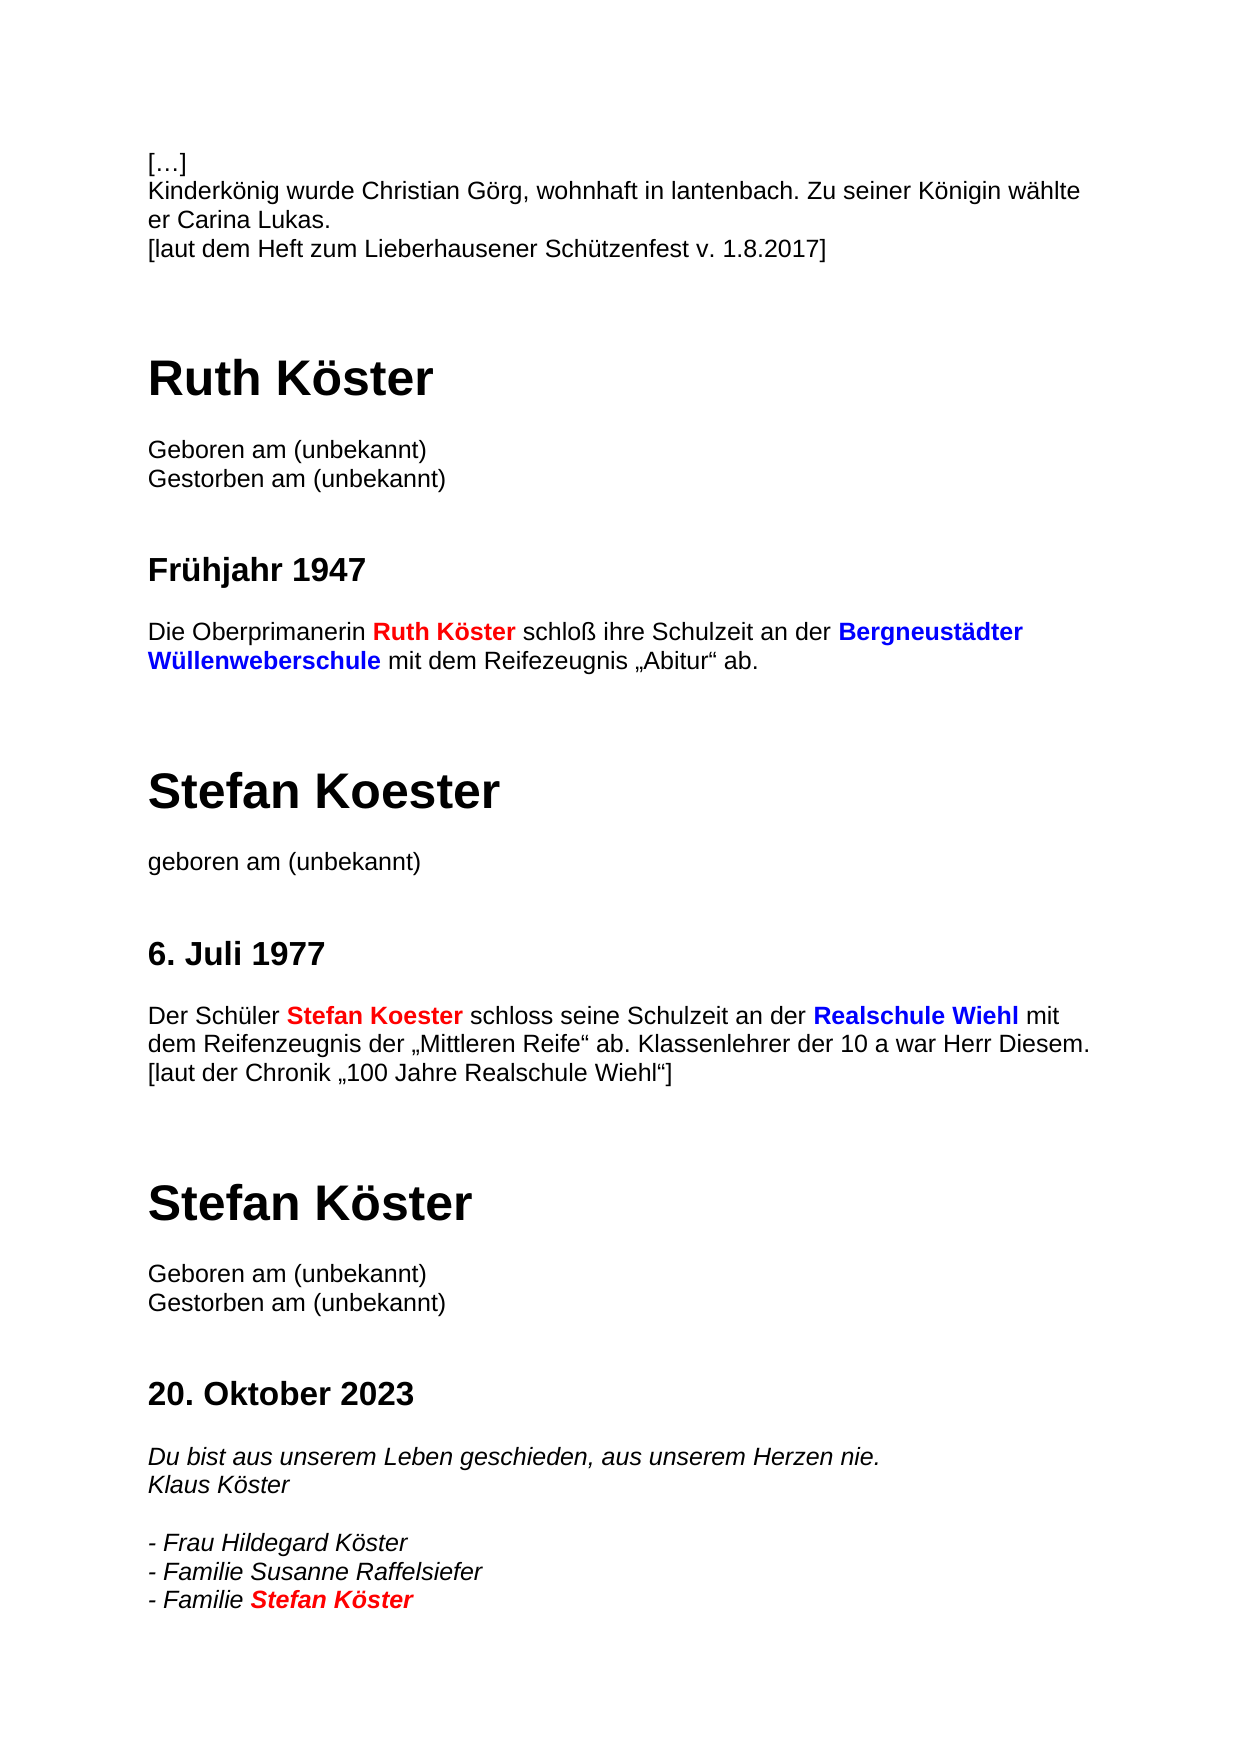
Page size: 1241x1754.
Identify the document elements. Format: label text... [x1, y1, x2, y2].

text 6. Juli 1977 [148, 933, 1093, 972]
text Der Schüler Stefan Koester schloss seine Schulzeit an der Realschule Wiehl mit dem Reifenzeugnis der „Mittleren Reife“ ab. Klassenlehrer der 10 a war Herr Diesem. [148, 1001, 1093, 1058]
text [laut der Chronik „100 Jahre Realschule Wiehl“] [148, 1058, 1093, 1087]
text Kinderkönig wurde Christian Görg, wohnhaft in lantenbach. Zu seiner Königin wählte er Carina Lukas. [148, 176, 1093, 234]
text - Familie Stefan Köster [148, 1585, 1093, 1614]
text Du bist aus unserem Leben geschieden, aus unserem Herzen nie. [148, 1442, 1093, 1470]
text - Frau Hildegard Köster [148, 1528, 1093, 1557]
text Stefan Koester [148, 761, 1093, 818]
text Frühjahr 1947 [148, 550, 1093, 588]
text Gestorben am (unbekannt) [148, 464, 1093, 493]
text Gestorben am (unbekannt) [148, 1288, 1093, 1317]
text Geboren am (unbekannt) [148, 435, 1093, 464]
text - Familie Susanne Raffelsiefer [148, 1557, 1093, 1585]
text [laut dem Heft zum Lieberhausener Schützenfest v. 1.8.2017] [148, 234, 1093, 263]
text Geboren am (unbekannt) [148, 1259, 1093, 1288]
text Klaus Köster [148, 1470, 1093, 1499]
text Ruth Köster [148, 349, 1093, 406]
text 20. Oktober 2023 [148, 1374, 1093, 1413]
text geboren am (unbekannt) [148, 847, 1093, 876]
text Die Oberprimanerin Ruth Köster schloß ihre Schulzeit an der Bergneustädter Wüllenweberschule mit dem Reifezeugnis „Abitur“ ab. [148, 617, 1093, 675]
text […] [148, 148, 1093, 176]
text Stefan Köster [148, 1173, 1093, 1231]
